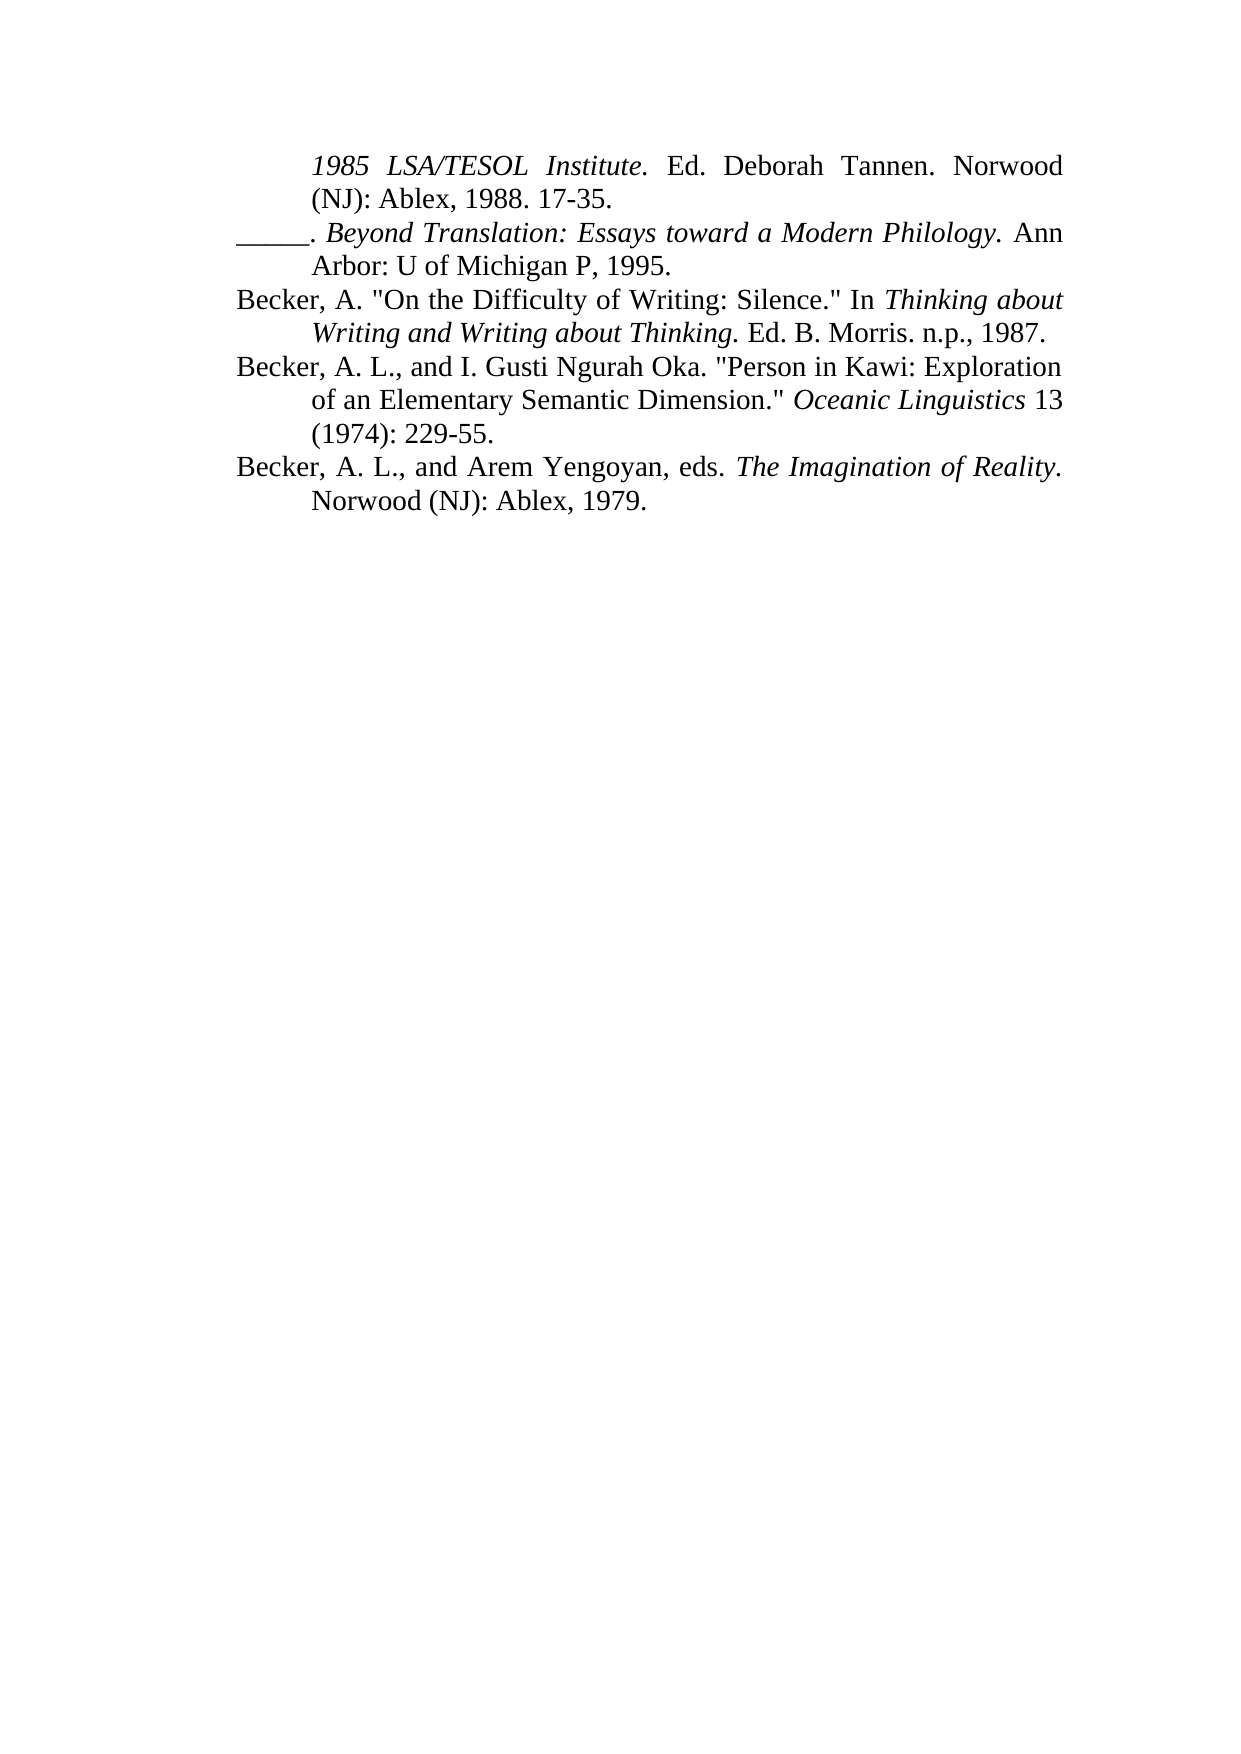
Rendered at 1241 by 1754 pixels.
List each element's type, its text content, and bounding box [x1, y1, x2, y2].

text Becker, A. L., and I. Gusti Ngurah Oka. "Person in Kawi: Exploration of an Elementary Semantic Dimension." Oceanic Linguistics 13 (1974): 229-55. [236, 349, 1063, 449]
text Becker, A. L., and Arem Yengoyan, eds. The Imagination of Reality. Norwood (NJ): Ablex, 1979. [236, 449, 1063, 517]
text Becker, A. "On the Difficulty of Writing: Silence." In Thinking about Writing and Writing about Thinking. Ed. B. Morris. n.p., 1987. [236, 282, 1063, 349]
text _____. Beyond Translation: Essays toward a Modern Philology. Ann Arbor: U of Michigan P, 1995. [236, 215, 1063, 282]
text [236, 148, 1063, 215]
